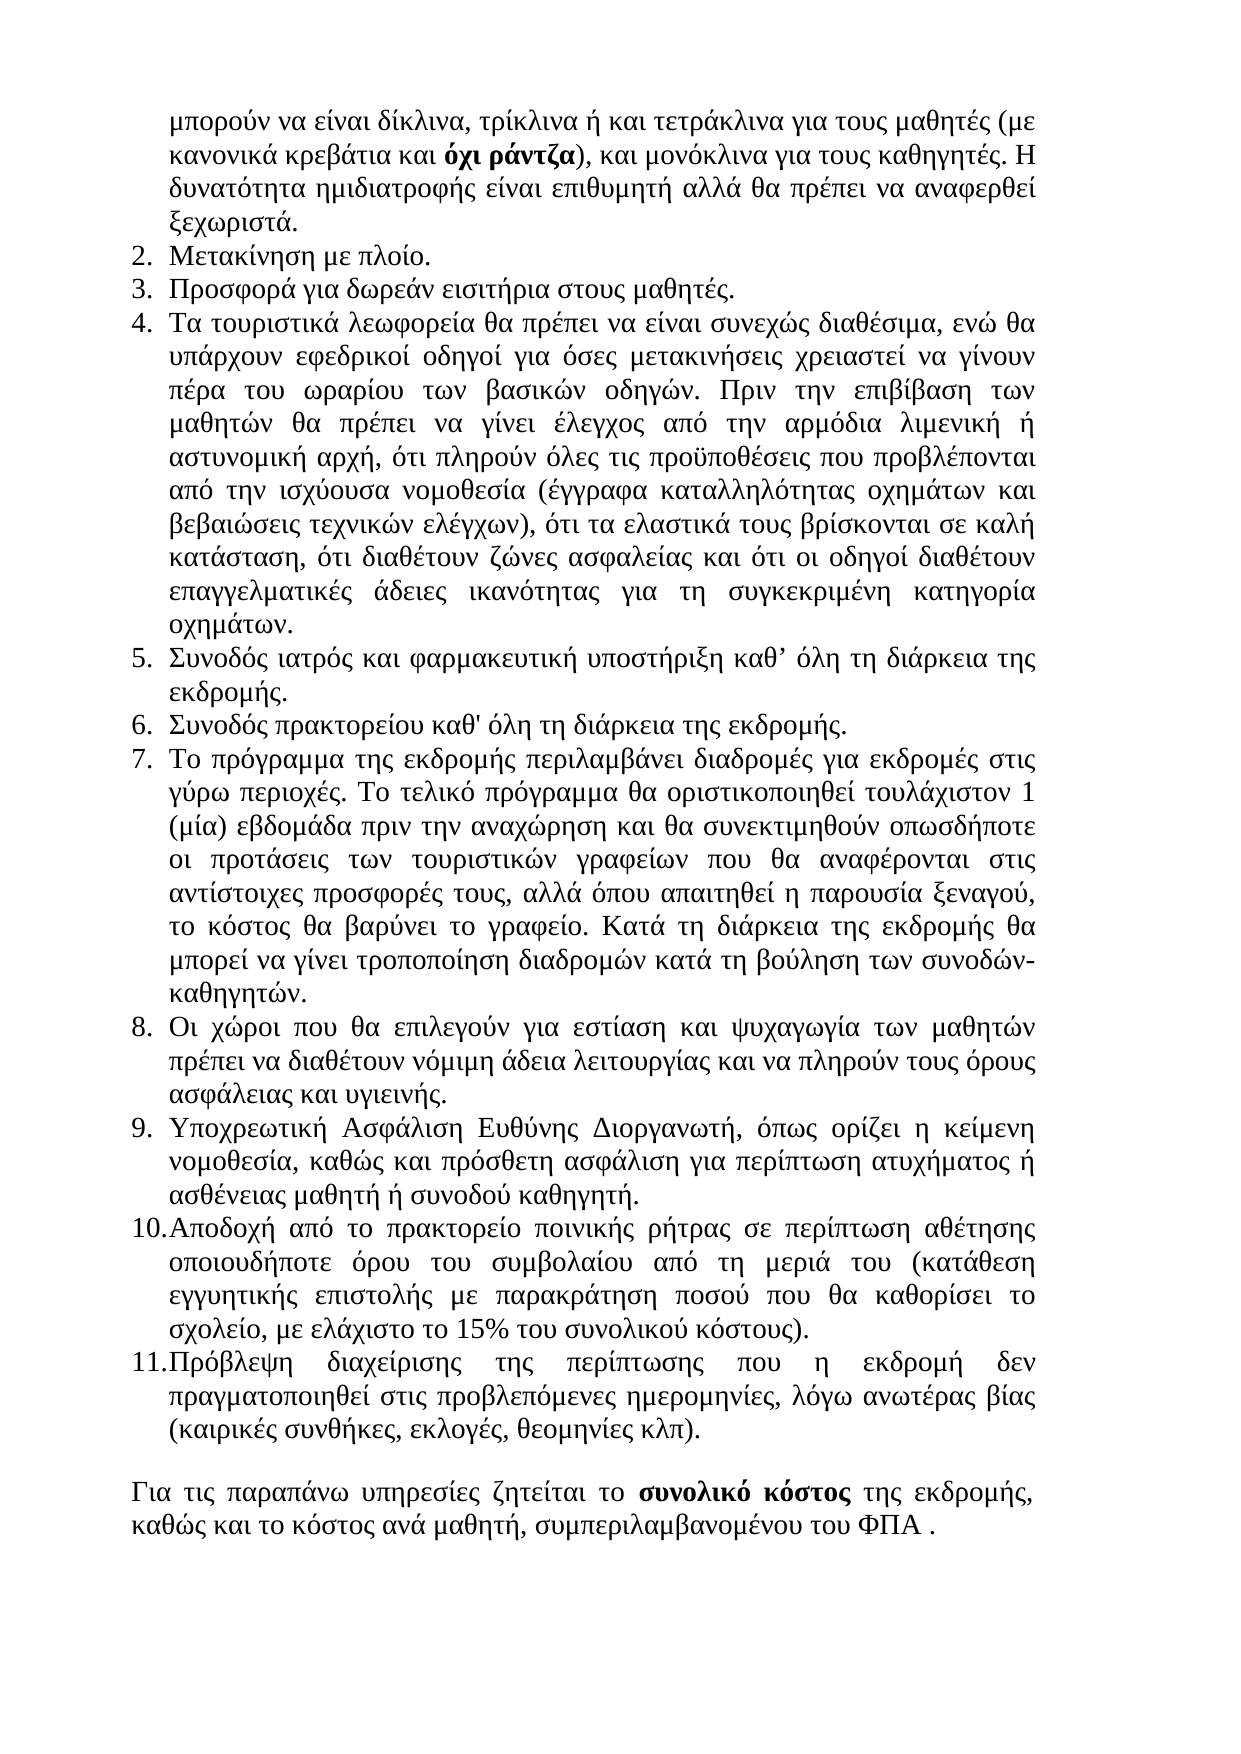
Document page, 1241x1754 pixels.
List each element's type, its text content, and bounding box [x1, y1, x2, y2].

list Συνοδός ιατρός και φαρμακευτική υποστήριξη καθ’ όλη τη διάρκεια της εκδρομής. [131, 640, 1037, 707]
list Το πρόγραμμα της εκδρομής περιλαμβάνει διαδρομές για εκδρομές στις γύρω περιοχές. Το τελικό πρόγραμμα θα οριστικοποιηθεί τουλάχιστον 1 (μία) εβδομάδα πριν την αναχώρηση και θα συνεκτιμηθούν οπωσδήποτε οι προτάσεις των τουριστικών γραφείων που θα αναφέρονται στις αντίστοιχες προσφορές τους, αλλά όπου απαιτηθεί η παρουσία ξεναγού, το κόστος θα βαρύνει το γραφείο. Κατά τη διάρκεια της εκδρομής θα μπορεί να γίνει τροποποίηση διαδρομών κατά τη βούληση των συνοδών-καθηγητών. [131, 741, 1037, 1009]
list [131, 103, 1037, 238]
list Οι χώροι που θα επιλεγούν για εστίαση και ψυχαγωγία των μαθητών πρέπει να διαθέτουν νόμιμη άδεια λειτουργίας και να πληρούν τους όρους ασφάλειας και υγιεινής. [131, 1009, 1037, 1110]
list Προσφορά για δωρεάν εισιτήρια στους μαθητές. [131, 271, 1037, 305]
list Πρόβλεψη διαχείρισης της περίπτωσης που η εκδρομή δεν πραγματοποιηθεί στις προβλεπόμενες ημερομηνίες, λόγω ανωτέρας βίας (καιρικές συνθήκες, εκλογές, θεομηνίες κλπ). [131, 1344, 1037, 1445]
list Συνοδός πρακτορείου καθ' όλη τη διάρκεια της εκδρομής. [131, 707, 1037, 741]
list Τα τουριστικά λεωφορεία θα πρέπει να είναι συνεχώς διαθέσιμα, ενώ θα υπάρχουν εφεδρικοί οδηγοί για όσες μετακινήσεις χρειαστεί να γίνουν πέρα του ωραρίου των βασικών οδηγών. Πριν την επιβίβαση των μαθητών θα πρέπει να γίνει έλεγχος από την αρμόδια λιμενική ή αστυνομική αρχή, ότι πληρούν όλες τις προϋποθέσεις που προβλέπονται από την ισχύουσα νομοθεσία (έγγραφα καταλληλότητας οχημάτων και βεβαιώσεις τεχνικών ελέγχων), ότι τα ελαστικά τους βρίσκονται σε καλή κατάσταση, ότι διαθέτουν ζώνες ασφαλείας και ότι οι οδηγοί διαθέτουν επαγγελματικές άδειες ικανότητας για τη συγκεκριμένη κατηγορία οχημάτων. [131, 305, 1037, 640]
list Αποδοχή από το πρακτορείο ποινικής ρήτρας σε περίπτωση αθέτησης οποιουδήποτε όρου του συμβολαίου από τη μεριά του (κατάθεση εγγυητικής επιστολής με παρακράτηση ποσού που θα καθορίσει το σχολείο, με ελάχιστο το 15% του συνολικού κόστους). [131, 1210, 1037, 1344]
text Για τις παραπάνω υπηρεσίες ζητείται το συνολικό κόστος της εκδρομής, καθώς και το κόστος ανά μαθητή, συμπεριλαμβανομένου του ΦΠΑ . [131, 1474, 1034, 1541]
list Μετακίνηση με πλοίο. [131, 238, 1037, 271]
list Υποχρεωτική Ασφάλιση Ευθύνης Διοργανωτή, όπως ορίζει η κείμενη νομοθεσία, καθώς και πρόσθετη ασφάλιση για περίπτωση ατυχήματος ή ασθένειας μαθητή ή συνοδού καθηγητή. [131, 1110, 1037, 1210]
